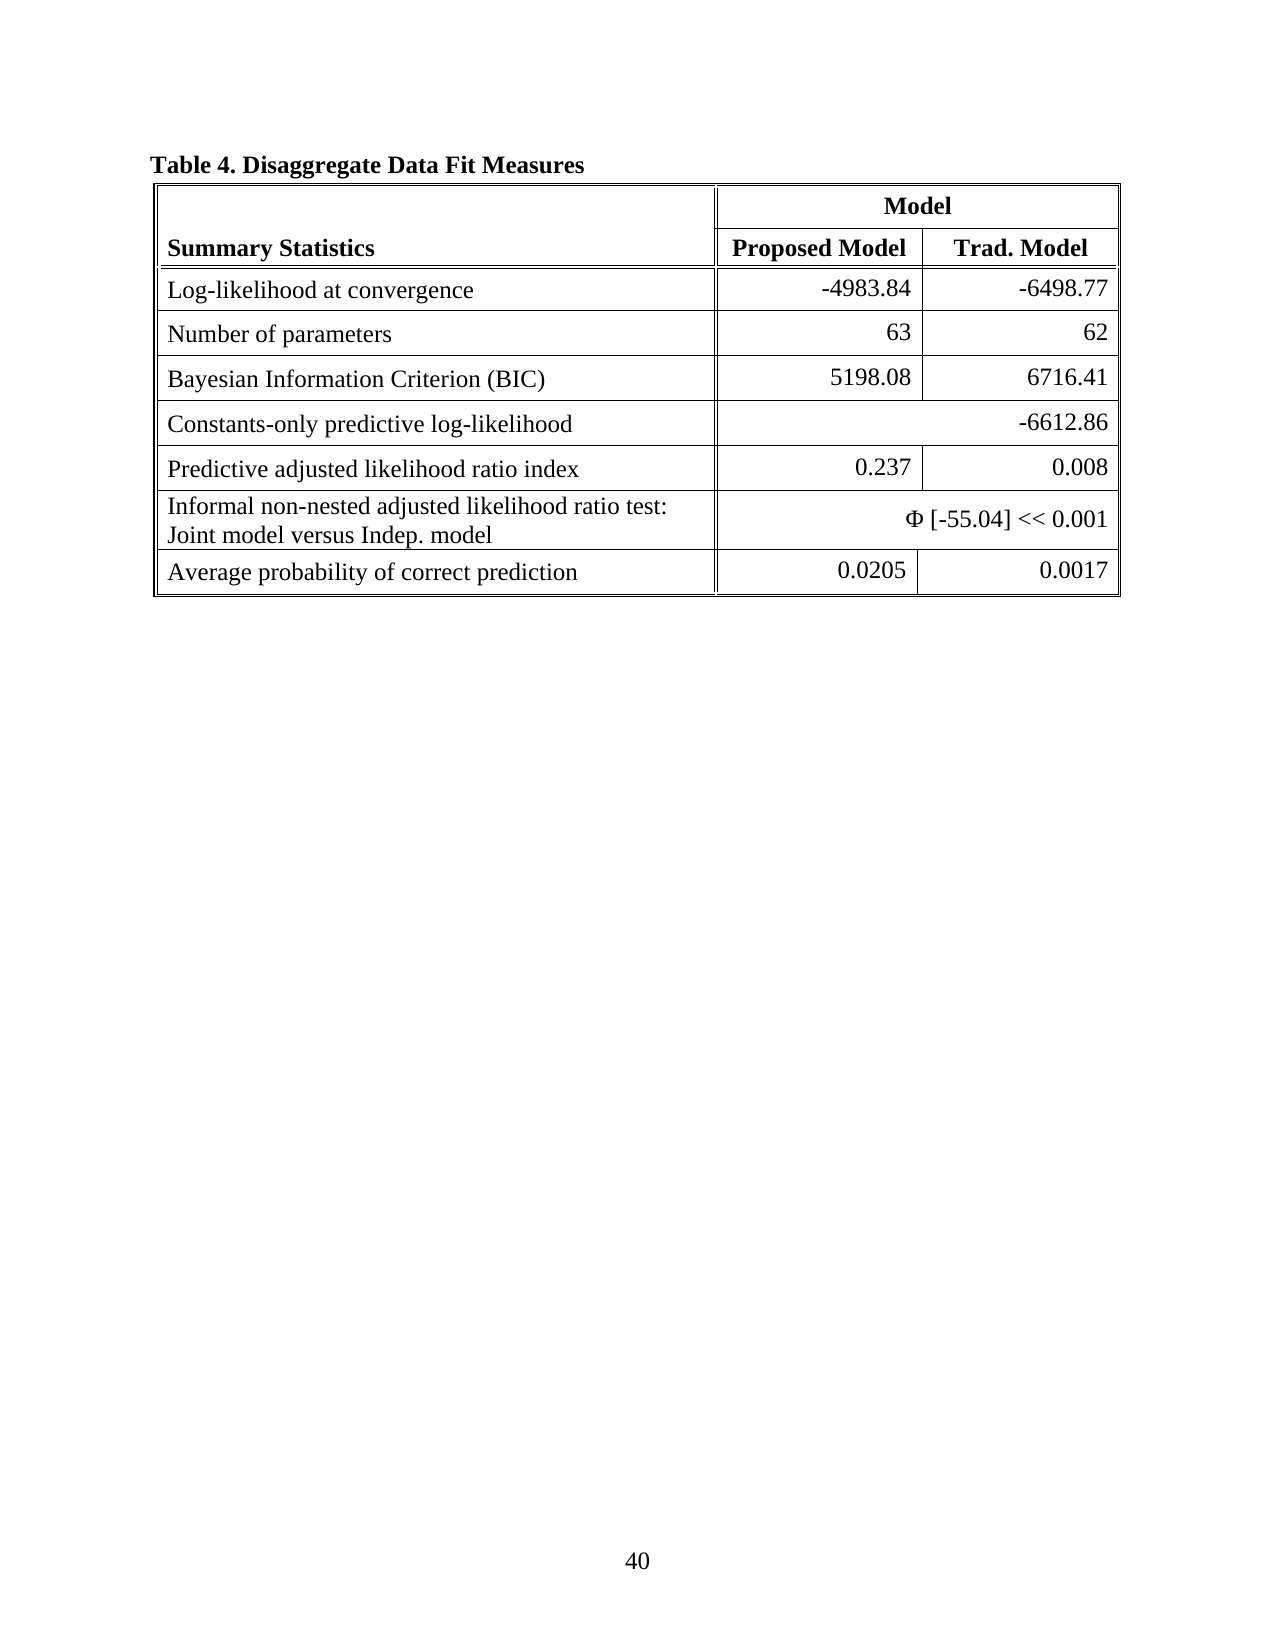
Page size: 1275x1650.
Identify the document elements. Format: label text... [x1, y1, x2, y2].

table_cell Φ [-55.04] << 0.001 [718, 491, 1118, 549]
table_cell -6498.77 [923, 265, 1119, 310]
table_cell 6716.41 [923, 356, 1118, 400]
table_cell 62 [923, 311, 1118, 355]
text Table 4. Disaggregate Data Fit Measures [150, 150, 1125, 179]
table_cell Average probability of correct prediction [158, 550, 716, 594]
table_cell Trad. Model [923, 229, 1118, 265]
table_cell Predictive adjusted likelihood ratio index [158, 446, 714, 490]
table_cell Log-likelihood at convergence [156, 265, 716, 310]
table_cell 0.237 [718, 446, 922, 490]
table_cell 5198.08 [718, 356, 922, 400]
table_cell Informal non-nested adjusted likelihood ratio test: Joint model versus Indep. model [158, 491, 714, 549]
table_cell -4983.84 [718, 269, 922, 310]
table_cell 0.008 [923, 446, 1118, 490]
table_header Summary Statistics [156, 184, 716, 265]
table_cell -6612.86 [718, 401, 1118, 445]
table_cell Proposed Model [718, 229, 922, 265]
table_cell Constants-only predictive log-likelihood [158, 401, 714, 445]
table_header Model [716, 186, 1118, 228]
table_cell 63 [718, 311, 922, 355]
table_cell 0.0017 [918, 550, 1118, 594]
table_cell 0.0205 [716, 550, 917, 594]
table_cell Number of parameters [158, 311, 714, 355]
table_cell Bayesian Information Criterion (BIC) [158, 356, 714, 400]
